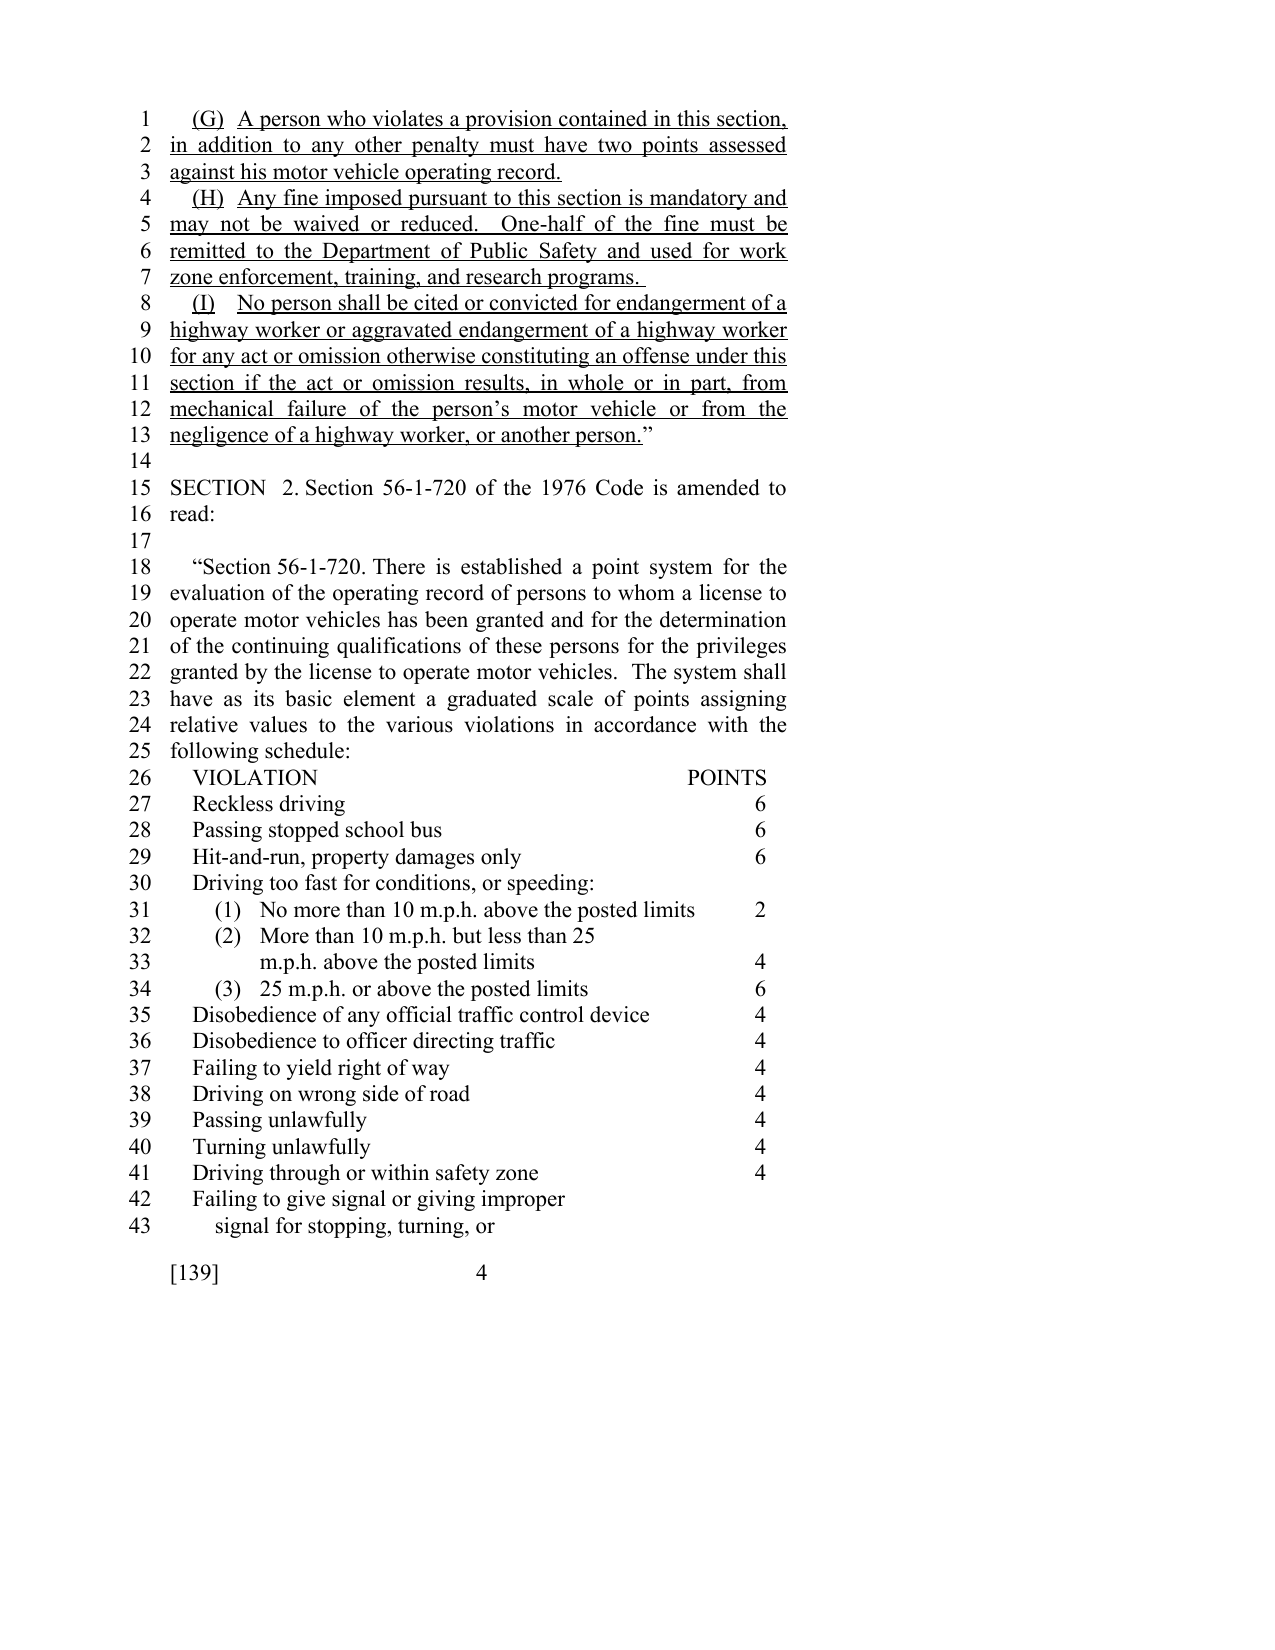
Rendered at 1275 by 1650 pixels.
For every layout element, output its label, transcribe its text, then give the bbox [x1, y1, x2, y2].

text Driving on wrong side of road 4 [169, 1080, 787, 1106]
text “Section 56-1-720. There is established a point system for the evaluation of the operating record of persons to whom a license to operate motor vehicles has been granted and for the determination of the continuing qualifications of these persons for the privileges granted by the license to operate motor vehicles. The system shall have as its basic element a graduated scale of points assigning relative values to the various violations in accordance with the following schedule: [169, 553, 787, 764]
text Hit-and-run, property damages only 6 [169, 843, 787, 869]
text signal for stopping, turning, or [169, 1212, 787, 1238]
text (H) Any fine imposed pursuant to this section is mandatory and may not be waived or reduced. One-half of the fine must be remitted to the Department of Public Safety and used for work zone enforcement, training, and research programs. [169, 184, 787, 233]
text Failing to give signal or giving improper [169, 1186, 787, 1212]
text (3) 25 m.p.h. or above the posted limits 6 [169, 975, 787, 1001]
text Passing stopped school bus 6 [169, 817, 787, 843]
text (1) No more than 10 m.p.h. above the posted limits 2 [169, 896, 787, 922]
text SECTION 2. Section 56-1-720 of the 1976 Code is amended to read: [169, 474, 787, 527]
text (2) More than 10 m.p.h. but less than 25 [169, 922, 787, 948]
text Turning unlawfully 4 [169, 1133, 787, 1159]
text m.p.h. above the posted limits 4 [169, 948, 787, 975]
text Reckless driving 6 [169, 790, 787, 817]
text Disobedience to officer directing traffic 4 [169, 1027, 787, 1054]
text (G) A person who violates a provision contained in this section, in addition to any other penalty must have two points assessed against his motor vehicle operating record. [169, 105, 787, 154]
text Failing to yield right of way 4 [169, 1054, 787, 1080]
text (I) No person shall be cited or convicted for endangerment of a highway worker or aggravated endangerment of a highway worker for any act or omission otherwise constituting an offense under this section if the act or omission results, in whole or in part, from mechanical failure of the person’s motor vehicle or from the negligence of a highway worker, or another person.” [169, 289, 787, 339]
text (H) Any fine imposed pursuant to this section is mandatory and may not be waived or reduced. One-half of the fine must be remitted to the Department of Public Safety and used for work zone enforcement, training, and research programs. [169, 234, 787, 260]
text (G) A person who violates a provision contained in this section, in addition to any other penalty must have two points assessed against his motor vehicle operating record. [169, 155, 787, 184]
text (H) Any fine imposed pursuant to this section is mandatory and may not be waived or reduced. One-half of the fine must be remitted to the Department of Public Safety and used for work zone enforcement, training, and research programs. [169, 261, 787, 289]
text Driving too fast for conditions, or speeding: [169, 869, 787, 896]
text Passing unlawfully 4 [169, 1106, 787, 1133]
text Driving through or within safety zone 4 [169, 1159, 787, 1186]
text Disobedience of any official traffic control device 4 [169, 1001, 787, 1027]
text VIOLATION POINTS [169, 764, 787, 790]
